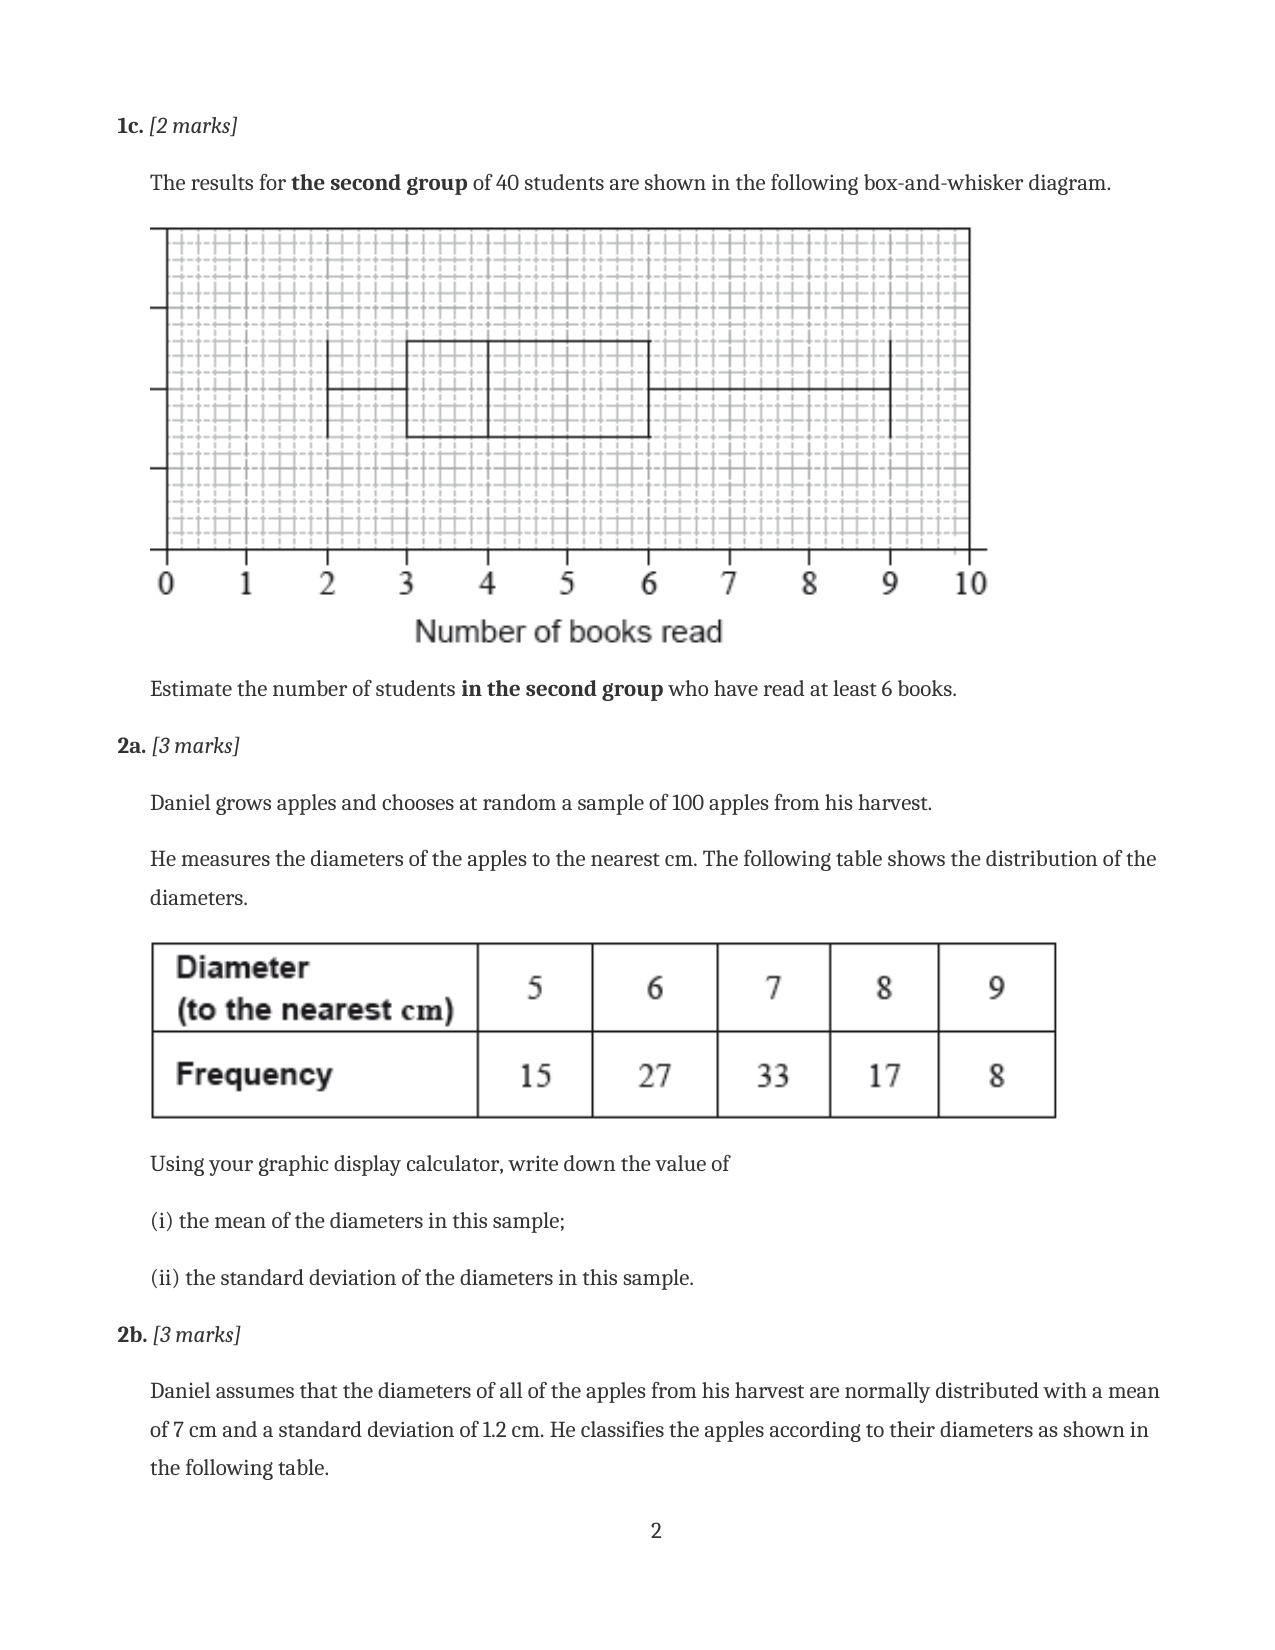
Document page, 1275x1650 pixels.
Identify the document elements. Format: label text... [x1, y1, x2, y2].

text (ii) the standard deviation of the diameters in this sample. [150, 1264, 1162, 1291]
text 2a. [3 marks] [112, 732, 1162, 759]
text Using your graphic display calculator, write down the value of [150, 1151, 1162, 1177]
text (i) the mean of the diameters in this sample; [150, 1208, 1162, 1234]
text Daniel assumes that the diameters of all of the apples from his harvest are normally distributed with a mean of 7 cm and a standard deviation of 1.2 cm. He classifies the apples according to their diameters as shown in the following table. [150, 1378, 1162, 1481]
text Daniel grows apples and chooses at random a sample of 100 apples from his harvest. [150, 789, 1162, 816]
picture [150, 941, 1057, 1121]
text Estimate the number of students in the second group who have read at least 6 books. [150, 676, 1162, 702]
text He measures the diameters of the apples to the nearest cm. The following table shows the distribution of the diameters. [150, 846, 1162, 911]
picture [150, 226, 992, 645]
text The results for the second group of 40 students are shown in the following box-and-whisker diagram. [150, 169, 1162, 196]
text 1c. [2 marks] [112, 112, 1162, 139]
text 2b. [3 marks] [112, 1321, 1162, 1348]
